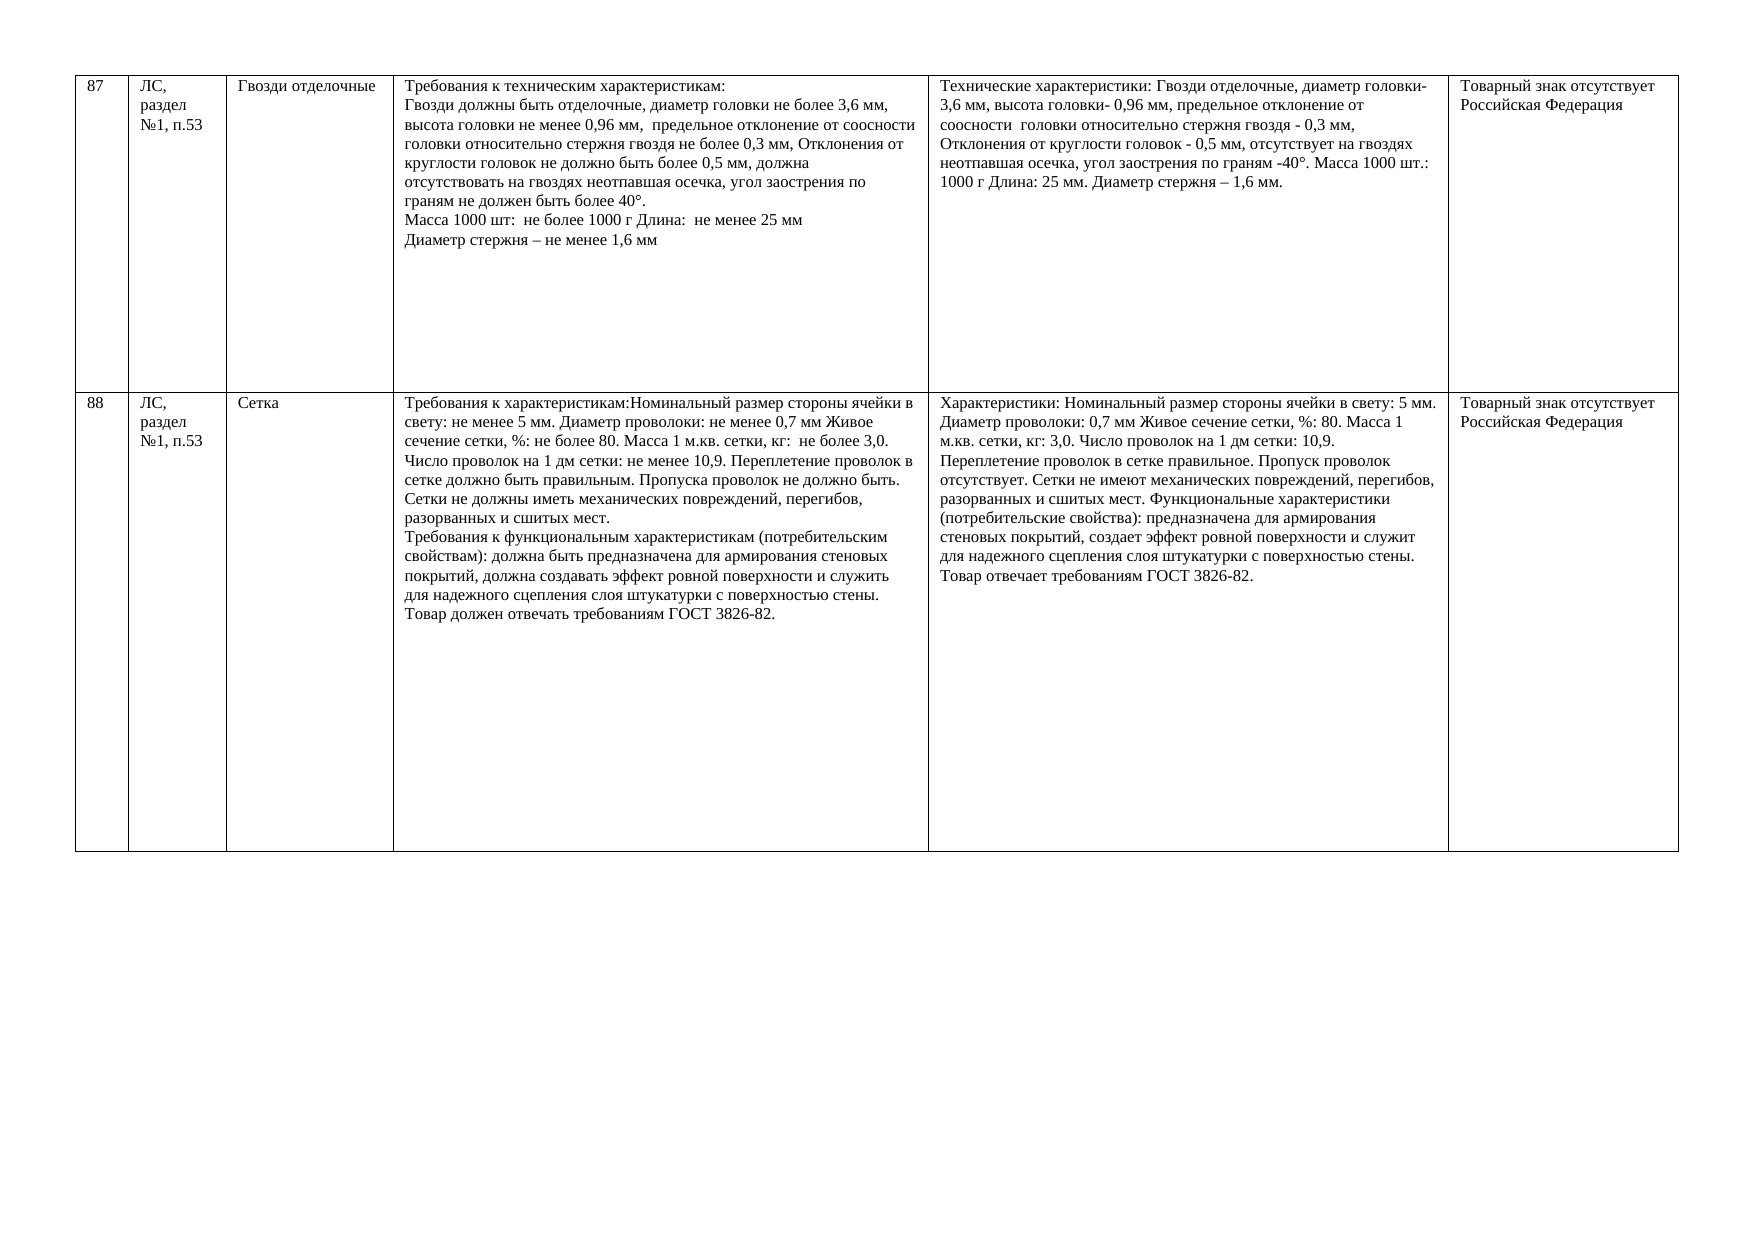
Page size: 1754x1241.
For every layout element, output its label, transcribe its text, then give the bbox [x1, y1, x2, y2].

table_cell Сетка [227, 393, 393, 851]
table_cell ЛС, раздел №1, п.53 [129, 393, 226, 851]
table_cell Технические характеристики: Гвозди отделочные, диаметр головки- 3,6 мм, высота головки- 0,96 мм, предельное отклонение от соосности головки относительно стержня гвоздя - 0,3 мм, Отклонения от круглости головок - 0,5 мм, отсутствует на гвоздях неотпавшая осечка, угол заострения по граням -40°. Масса 1000 шт.: 1000 г Длина: 25 мм. Диаметр стержня – 1,6 мм. [929, 76, 1448, 392]
table_cell ЛС, раздел №1, п.53 [129, 76, 226, 392]
table_cell 87 [76, 76, 128, 392]
table_cell Требования к характеристикам:Номинальный размер стороны ячейки в свету: не менее 5 мм. Диаметр проволоки: не менее 0,7 мм Живое сечение сетки, %: не более 80. Масса 1 м.кв. сетки, кг: не более 3,0. Число проволок на 1 дм сетки: не менее 10,9. Переплетение проволок в сетке должно быть правильным. Пропуска проволок не должно быть. Сетки не должны иметь механических повреждений, перегибов, разорванных и сшитых мест. Требования к функциональным характеристикам (потребительским свойствам): должна быть предназначена для армирования стеновых покрытий, должна создавать эффект ровной поверхности и служить для надежного сцепления слоя штукатурки с поверхностью стены. Товар должен отвечать требованиям ГОСТ 3826-82. [394, 393, 928, 851]
table_cell Характеристики: Номинальный размер стороны ячейки в свету: 5 мм. Диаметр проволоки: 0,7 мм Живое сечение сетки, %: 80. Масса 1 м.кв. сетки, кг: 3,0. Число проволок на 1 дм сетки: 10,9. Переплетение проволок в сетке правильное. Пропуск проволок отсутствует. Сетки не имеют механических повреждений, перегибов, разорванных и сшитых мест. Функциональные характеристики (потребительские свойства): предназначена для армирования стеновых покрытий, создает эффект ровной поверхности и служит для надежного сцепления слоя штукатурки с поверхностью стены. Товар отвечает требованиям ГОСТ 3826-82. [929, 393, 1448, 851]
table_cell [1449, 76, 1678, 392]
table_cell Требования к техническим характеристикам: Гвозди должны быть отделочные, диаметр головки не более 3,6 мм, высота головки не менее 0,96 мм, предельное отклонение от соосности головки относительно стержня гвоздя не более 0,3 мм, Отклонения от круглости головок не должно быть более 0,5 мм, должна отсутствовать на гвоздях неотпавшая осечка, угол заострения по граням не должен быть более 40°. Масса 1000 шт: не более 1000 г Длина: не менее 25 мм Диаметр стержня – не менее 1,6 мм [394, 76, 928, 392]
table_cell 88 [76, 393, 128, 851]
table_cell Товарный знак отсутствует Российская Федерация [1449, 393, 1678, 851]
table_cell Гвозди отделочные [227, 76, 393, 392]
